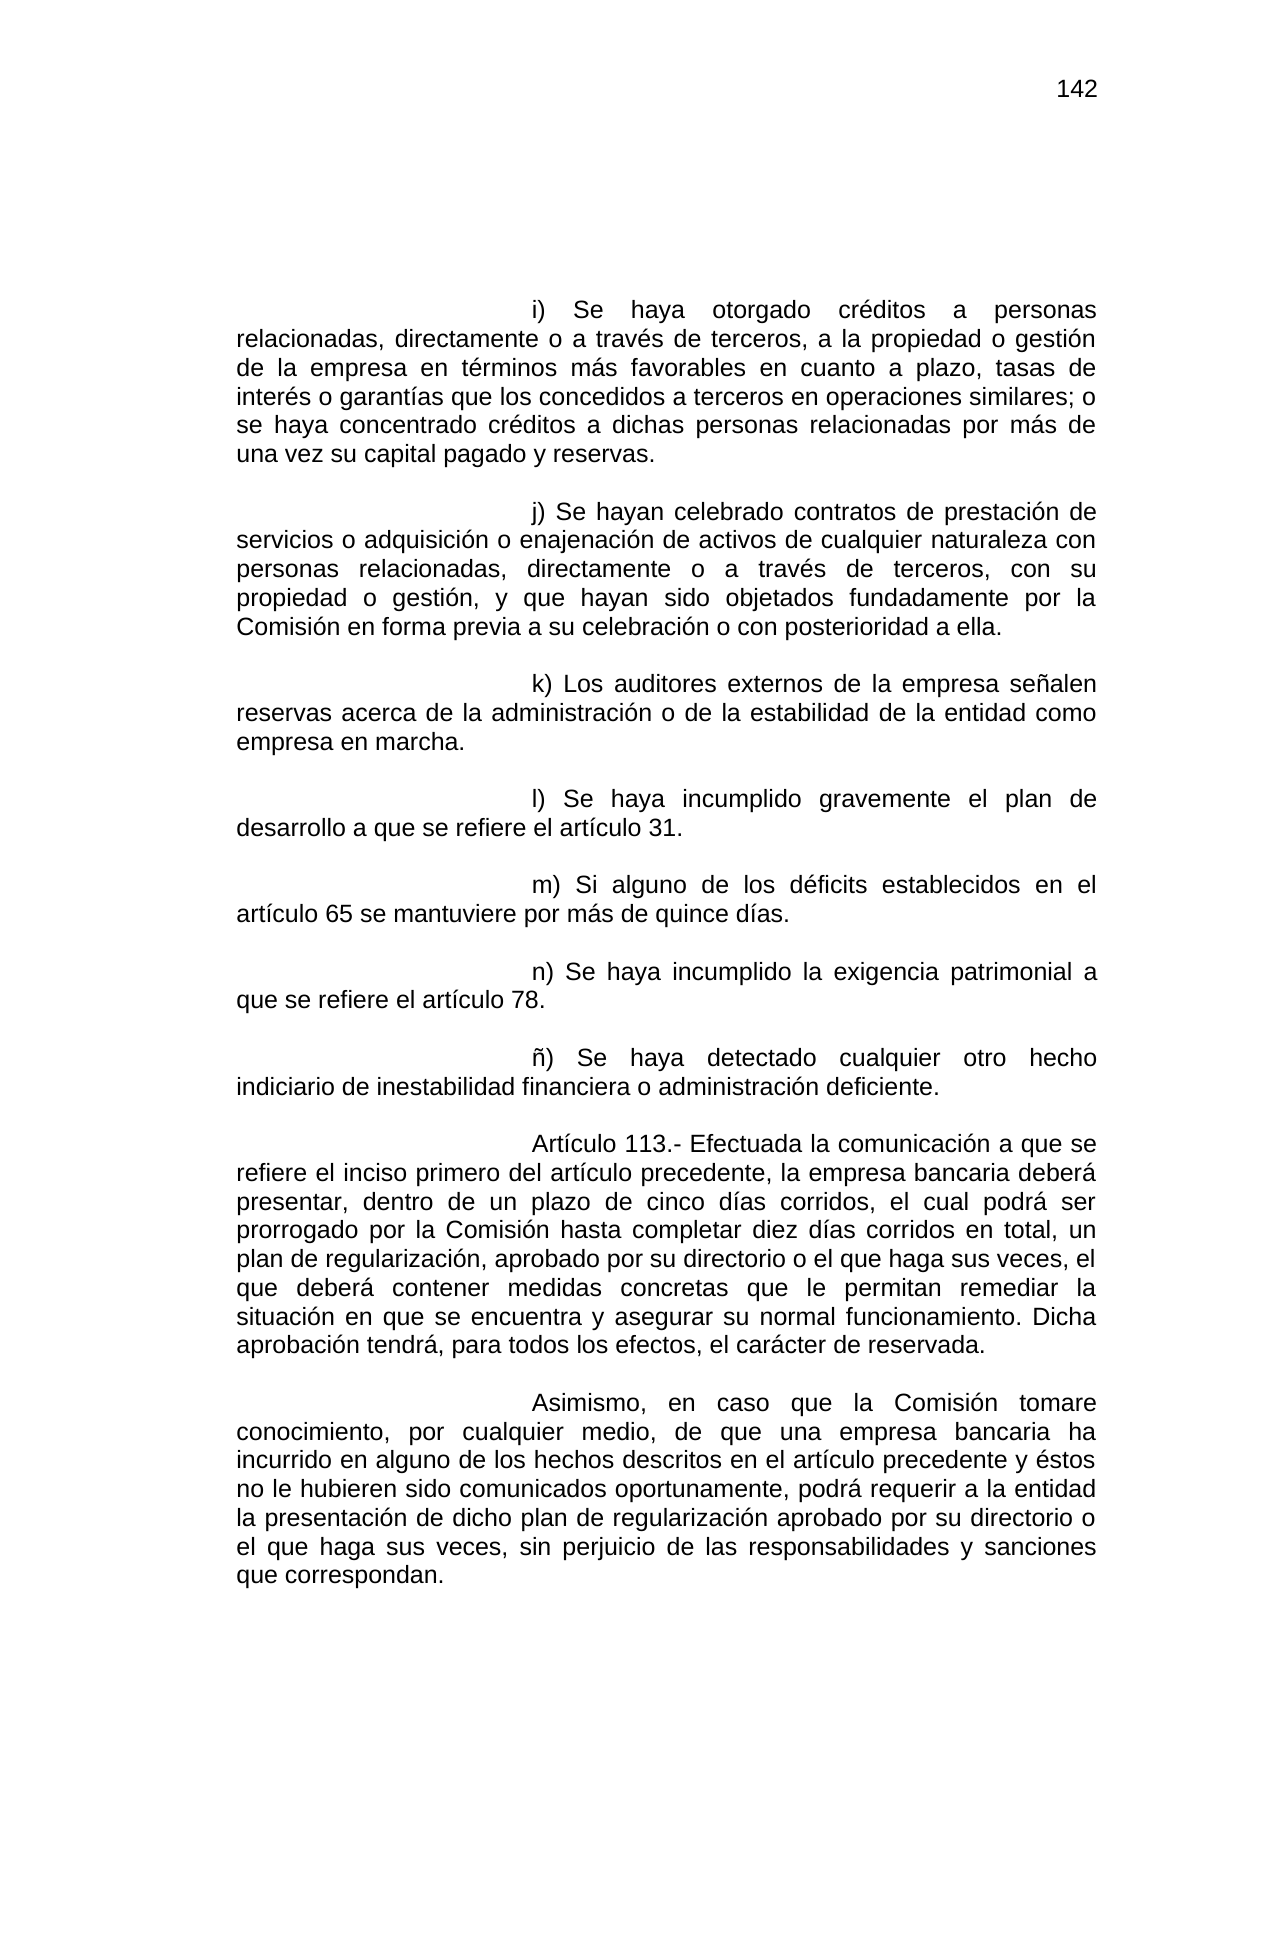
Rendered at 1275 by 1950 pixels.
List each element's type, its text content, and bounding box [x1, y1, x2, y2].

text m) Si alguno de los déficits establecidos en el artículo 65 se mantuviere por más de quince días. [236, 870, 1098, 928]
text i) Se haya otorgado créditos a personas relacionadas, directamente o a través de terceros, a la propiedad o gestión de la empresa en términos más favorables en cuanto a plazo, tasas de interés o garantías que los concedidos a terceros en operaciones similares; o se haya concentrado créditos a dichas personas relacionadas por más de una vez su capital pagado y reservas. [236, 295, 1098, 468]
text ñ) Se haya detectado cualquier otro hecho indiciario de inestabilidad financiera o administración deficiente. [236, 1043, 1098, 1100]
text l) Se haya incumplido gravemente el plan de desarrollo a que se refiere el artículo 31. [236, 784, 1098, 842]
text j) Se hayan celebrado contratos de prestación de servicios o adquisición o enajenación de activos de cualquier naturaleza con personas relacionadas, directamente o a través de terceros, con su propiedad o gestión, y que hayan sido objetados fundadamente por la Comisión en forma previa a su celebración o con posterioridad a ella. [236, 497, 1098, 640]
text n) Se haya incumplido la exigencia patrimonial a que se refiere el artículo 78. [236, 957, 1098, 1014]
text Asimismo, en caso que la Comisión tomare conocimiento, por cualquier medio, de que una empresa bancaria ha incurrido en alguno de los hechos descritos en el artículo precedente y éstos no le hubieren sido comunicados oportunamente, podrá requerir a la entidad la presentación de dicho plan de regularización aprobado por su directorio o el que haga sus veces, sin perjuicio de las responsabilidades y sanciones que correspondan. [236, 1388, 1098, 1589]
text k) Los auditores externos de la empresa señalen reservas acerca de la administración o de la estabilidad de la entidad como empresa en marcha. [236, 669, 1098, 755]
text Artículo 113.- Efectuada la comunicación a que se refiere el inciso primero del artículo precedente, la empresa bancaria deberá presentar, dentro de un plazo de cinco días corridos, el cual podrá ser prorrogado por la Comisión hasta completar diez días corridos en total, un plan de regularización, aprobado por su directorio o el que haga sus veces, el que deberá contener medidas concretas que le permitan remediar la situación en que se encuentra y asegurar su normal funcionamiento. Dicha aprobación tendrá, para todos los efectos, el carácter de reservada. [236, 1129, 1098, 1359]
